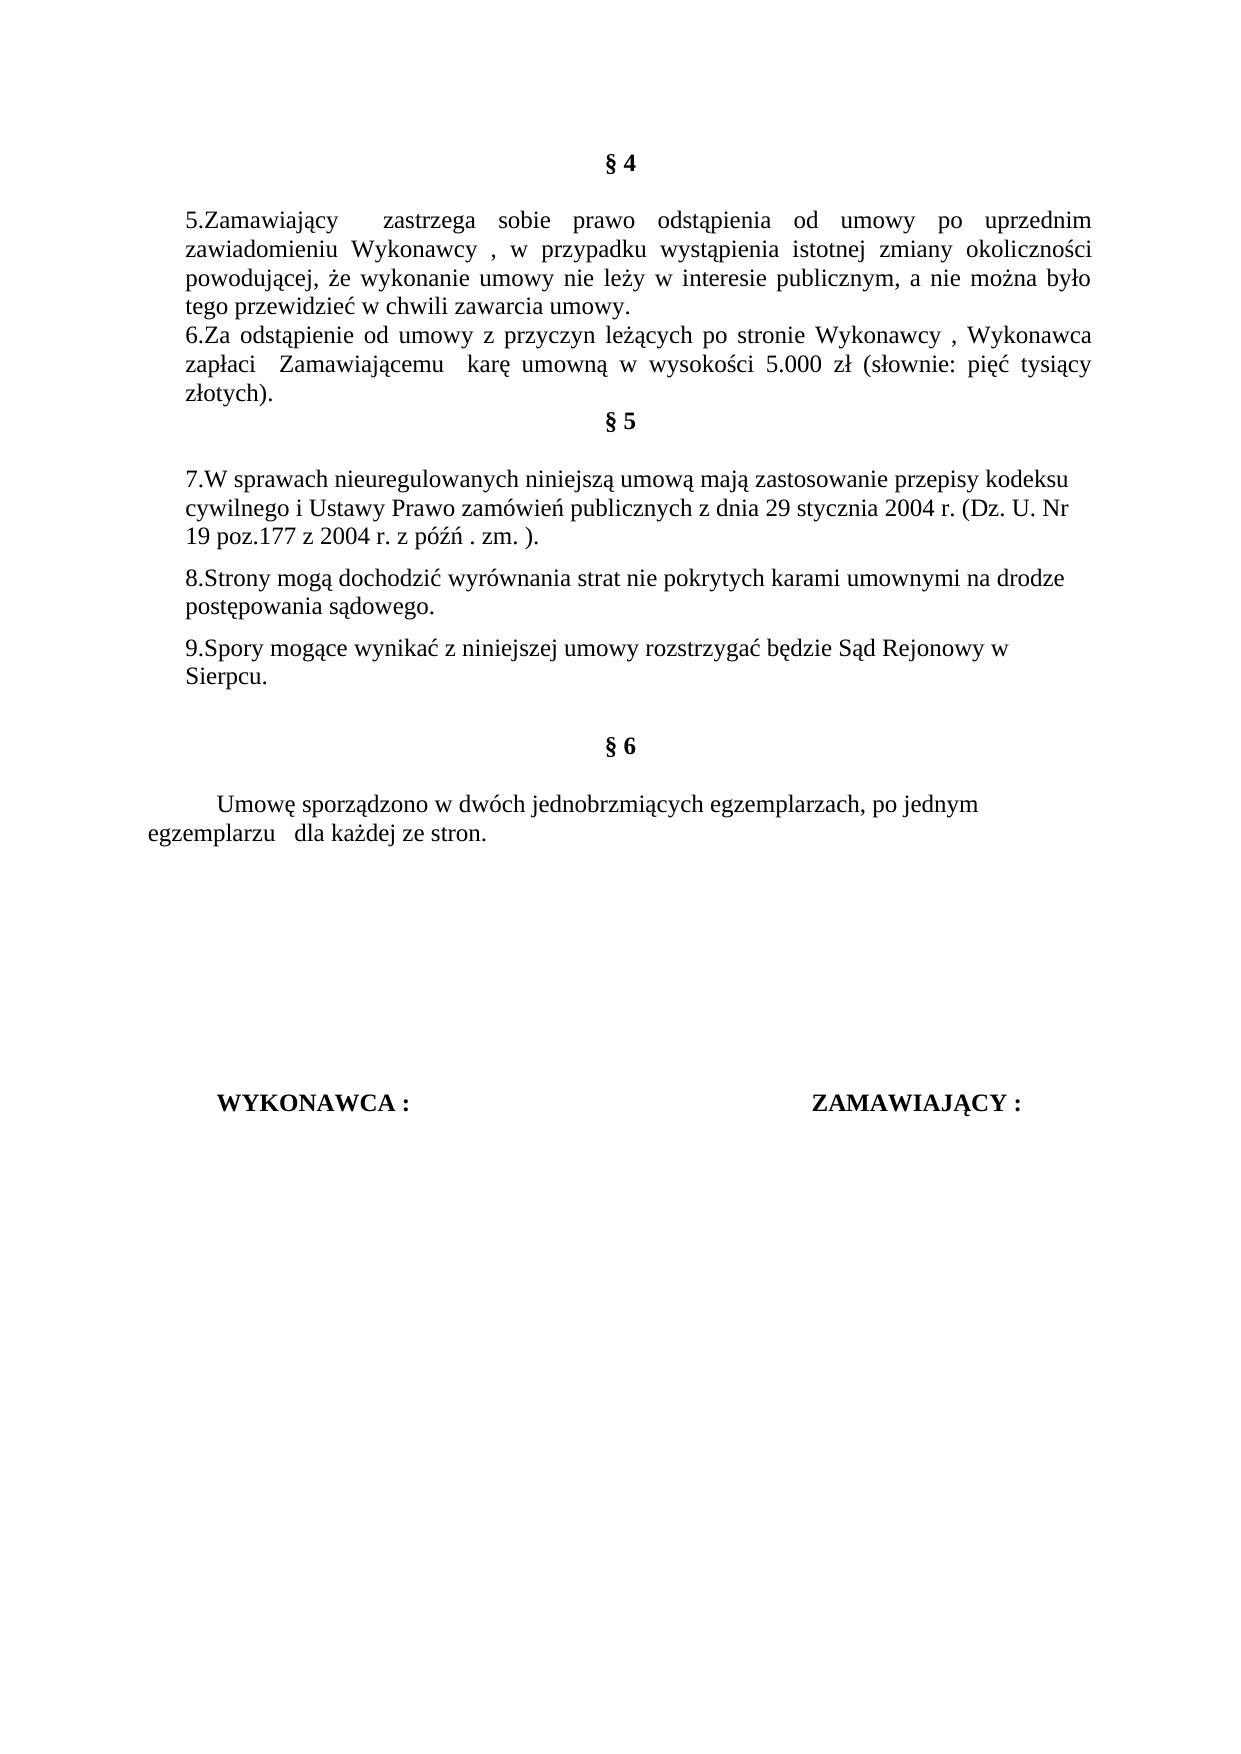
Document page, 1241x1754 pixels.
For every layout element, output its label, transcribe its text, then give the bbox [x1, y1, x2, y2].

text 8.Strony mogą dochodzić wyrównania strat nie pokrytych karami umownymi na drodze postępowania sądowego. [185, 563, 1093, 620]
text § 5 [148, 406, 1093, 435]
text Umowę sporządzono w dwóch jednobrzmiących egzemplarzach, po jednym egzemplarzu dla każdej ze stron. [148, 789, 1093, 846]
text 6.Za odstąpienie od umowy z przyczyn leżących po stronie Wykonawcy , Wykonawca zapłaci Zamawiającemu karę umowną w wysokości 5.000 zł (słownie: pięć tysiący złotych). [185, 320, 1093, 406]
text § 6 [148, 731, 1093, 760]
text 9.Spory mogące wynikać z niniejszej umowy rozstrzygać będzie Sąd Rejonowy w Sierpcu. [185, 633, 1093, 690]
text WYKONAWCA : ZAMAWIAJĄCY : [148, 1088, 1093, 1117]
text 7.W sprawach nieuregulowanych niniejszą umową mają zastosowanie przepisy kodeksu cywilnego i Ustawy Prawo zamówień publicznych z dnia 29 stycznia 2004 r. (Dz. U. Nr 19 poz.177 z 2004 r. z późń . zm. ). [185, 464, 1093, 550]
text § 4 [148, 148, 1093, 176]
text 5.Zamawiający zastrzega sobie prawo odstąpienia od umowy po uprzednim zawiadomieniu Wykonawcy , w przypadku wystąpienia istotnej zmiany okoliczności powodującej, że wykonanie umowy nie leży w interesie publicznym, a nie można było tego przewidzieć w chwili zawarcia umowy. [185, 205, 1093, 320]
